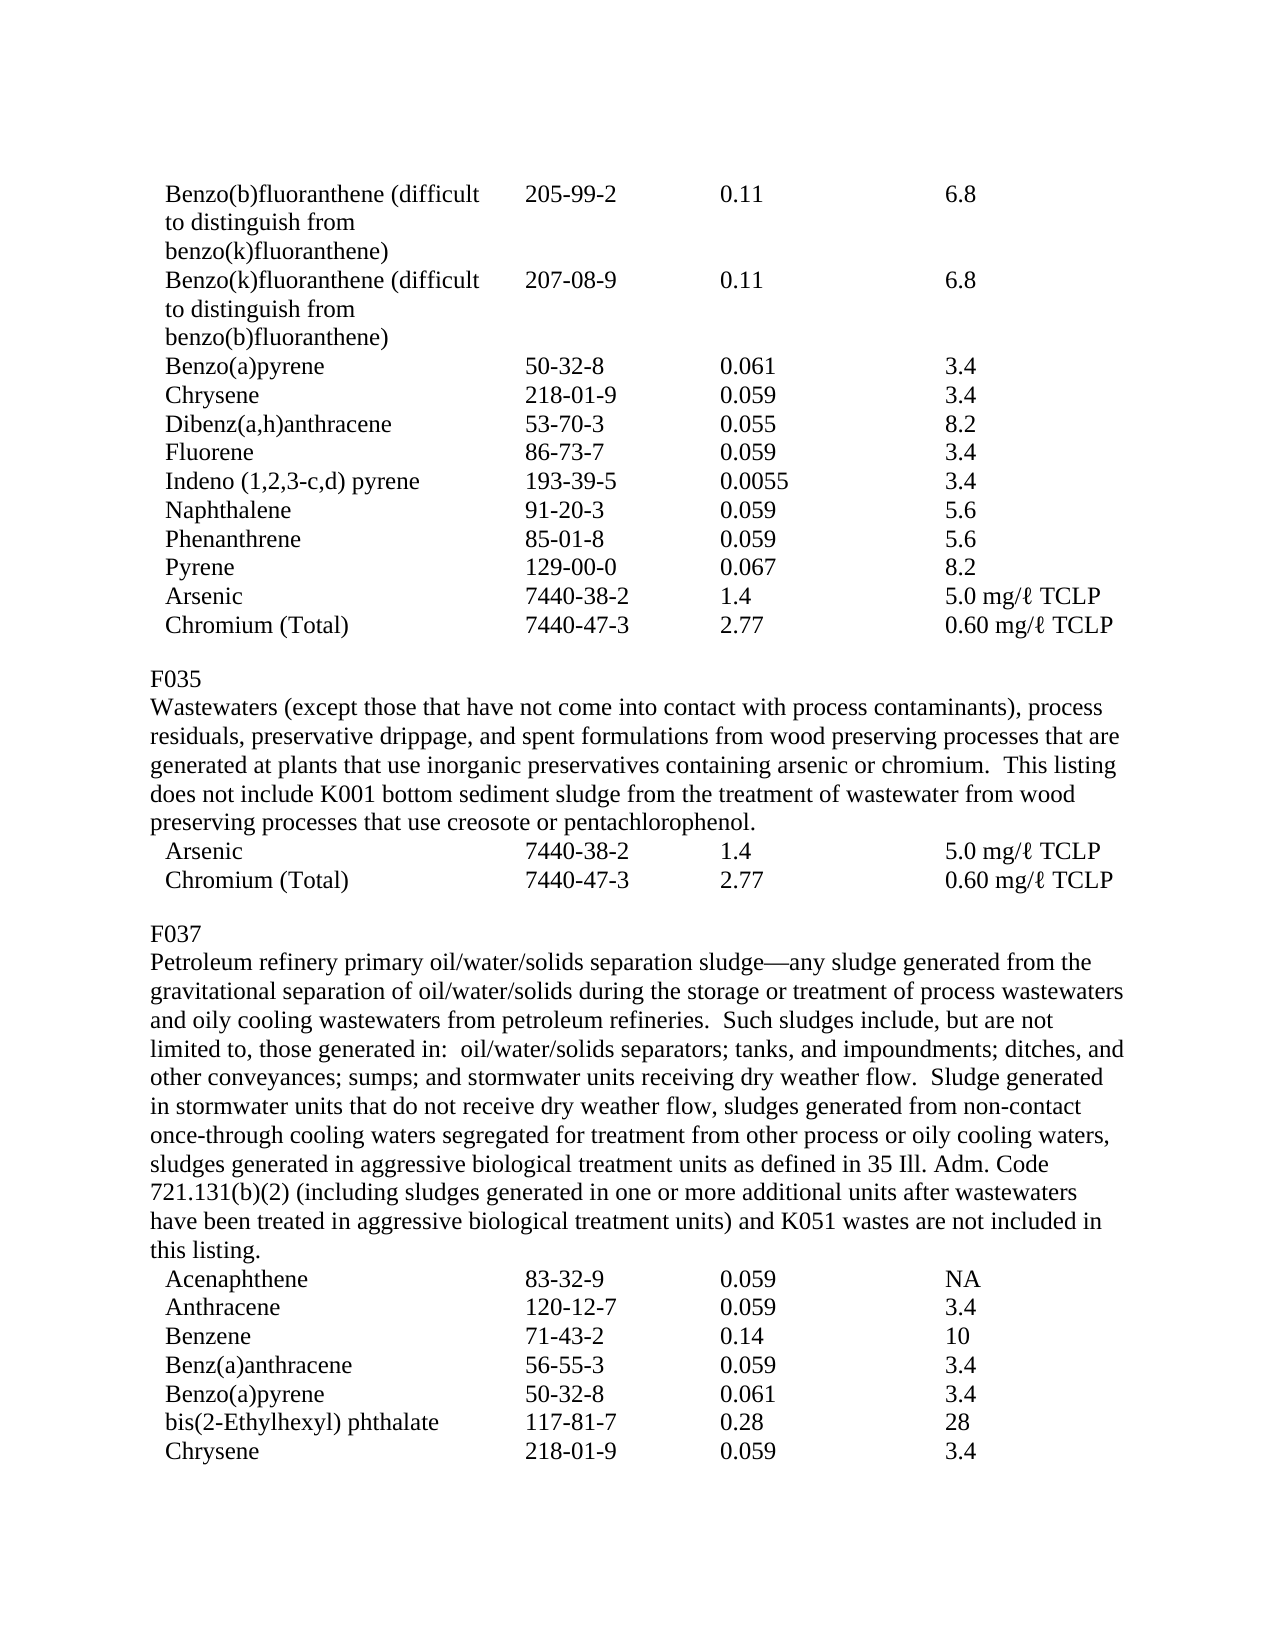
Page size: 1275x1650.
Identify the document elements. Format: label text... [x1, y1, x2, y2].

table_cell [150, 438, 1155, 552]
text Wastewaters (except those that have not come into contact with process contaminants), process residuals, preservative drippage, and spent formulations from wood preserving processes that are generated at plants that use inorganic preservatives containing arsenic or chromium. This listing does not include K001 bottom sediment sludge from the treatment of wastewater from wood preserving processes that use creosote or pentachlorophenol. [150, 692, 1125, 836]
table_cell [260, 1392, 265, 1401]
text F035 [150, 664, 1125, 692]
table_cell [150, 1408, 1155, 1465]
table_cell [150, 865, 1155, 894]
text Petroleum refinery primary oil/water/solids separation sludge—any sludge generated from the gravitational separation of oil/water/solids during the storage or treatment of process wastewaters and oily cooling wastewaters from petroleum refineries. Such sludges include, but are not limited to, those generated in: oil/water/solids separators; tanks, and impoundments; ditches, and other conveyances; sumps; and stormwater units receiving dry weather flow. Sludge generated in stormwater units that do not receive dry weather flow, sludges generated from non-contact once-through cooling waters segregated for treatment from other process or oily cooling waters, sludges generated in aggressive biological treatment units as defined in 35 Ill. Adm. Code 721.131(b)(2) (including sludges generated in one or more additional units after wastewaters have been treated in aggressive biological treatment units) and K051 wastes are not included in this listing. [150, 947, 1125, 1264]
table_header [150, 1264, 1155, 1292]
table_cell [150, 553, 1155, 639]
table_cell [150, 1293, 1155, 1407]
text F037 [150, 919, 1125, 947]
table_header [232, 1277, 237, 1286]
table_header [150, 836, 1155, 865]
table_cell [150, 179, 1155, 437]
